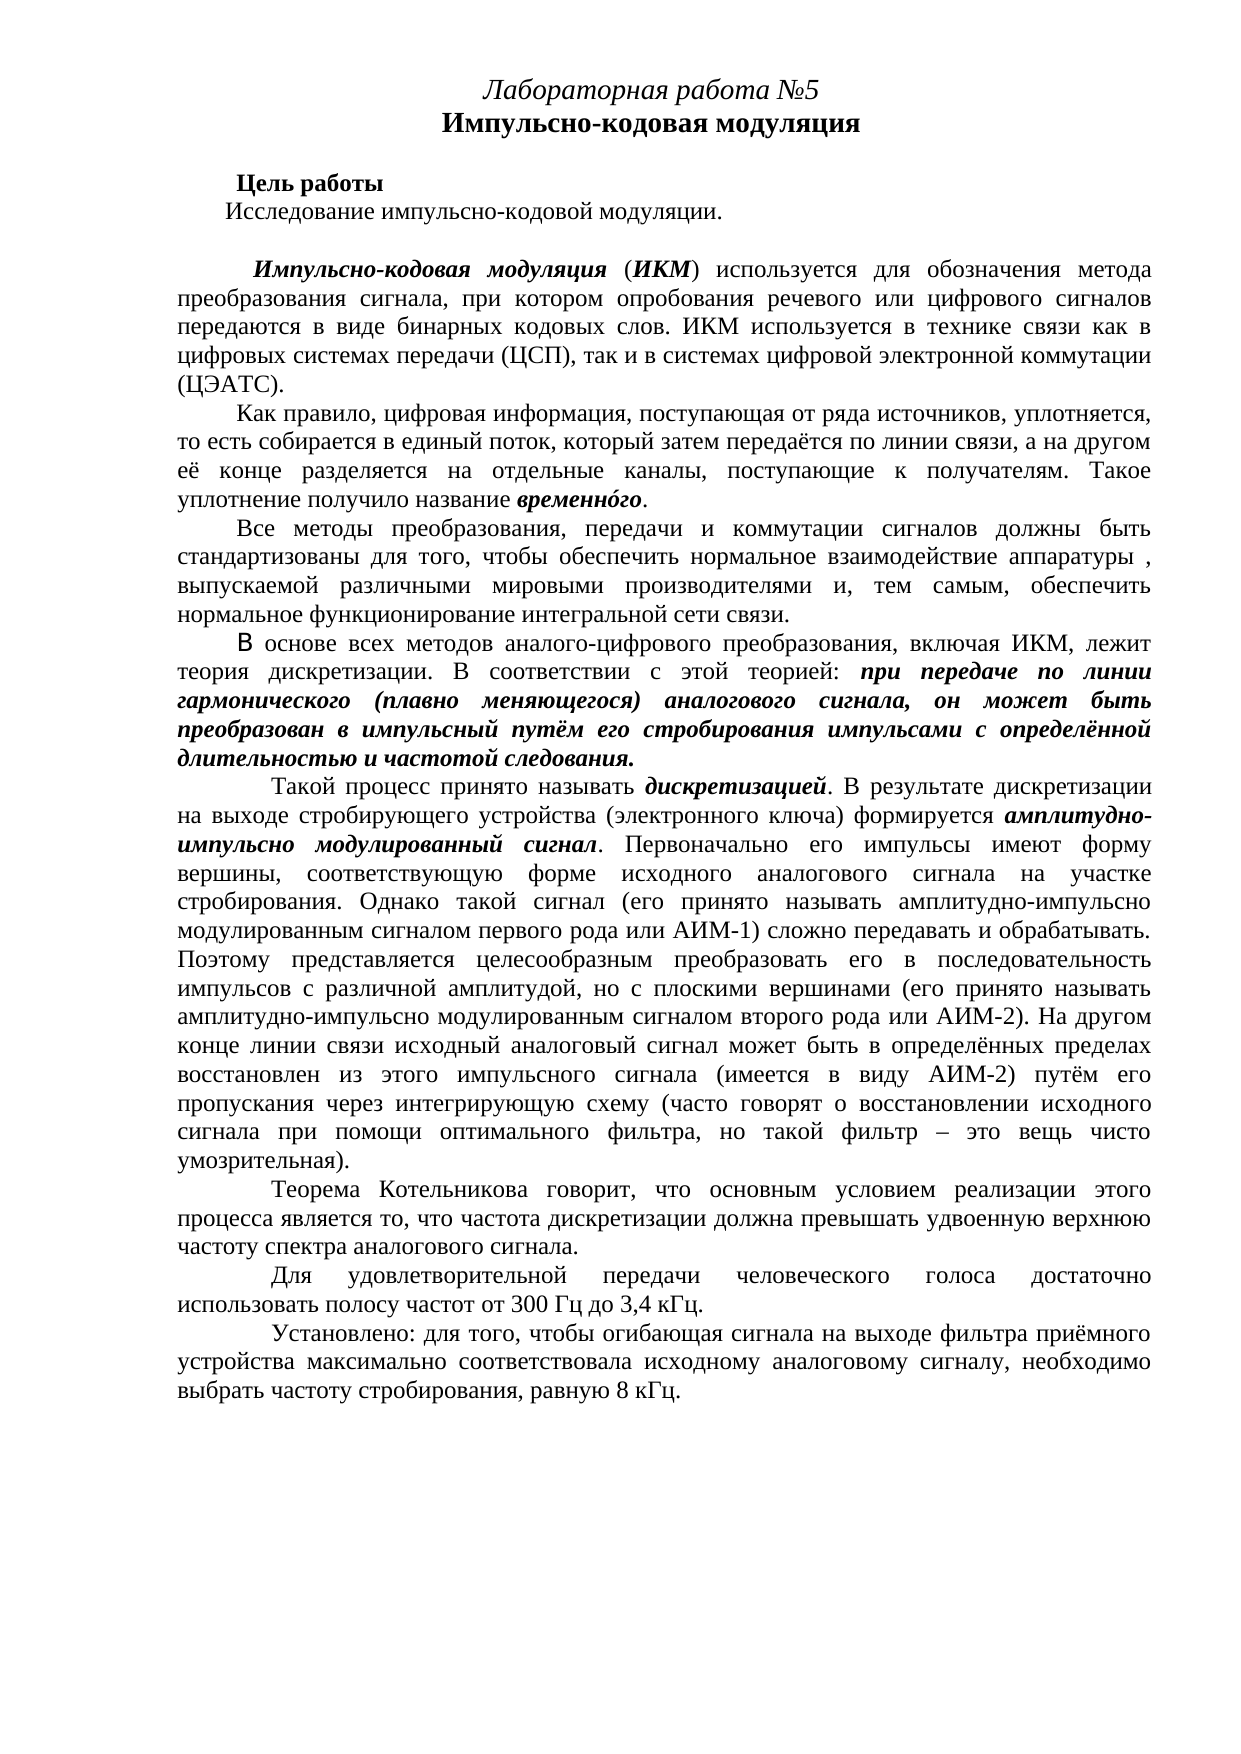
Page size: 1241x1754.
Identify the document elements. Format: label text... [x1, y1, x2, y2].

text Цель работы [150, 168, 1152, 196]
text Установлено: для того, чтобы огибающая сигнала на выходе фильтра приёмного устройства максимально соответствовала исходному аналоговому сигналу, необходимо выбрать частоту стробирования, равную 8 кГц. [177, 1318, 1152, 1404]
text Импульсно-кодовая модуляция [150, 105, 1152, 139]
text Лабораторная работа №5 [150, 72, 1152, 105]
text Импульсно-кодовая модуляция (ИКМ) используется для обозначения метода преобразования сигнала, при котором опробования речевого или цифрового сигналов передаются в виде бинарных кодовых слов. ИКМ используется в технике связи как в цифровых системах передачи (ЦСП), так и в системах цифровой электронной коммутации (ЦЭАТС). [177, 254, 1152, 398]
text Теорема Котельникова говорит, что основным условием реализации этого процесса является то, что частота дискретизации должна превышать удвоенную верхнюю частоту спектра аналогового сигнала. [177, 1174, 1152, 1260]
text Исследование импульсно-кодовой модуляции. [150, 196, 1152, 225]
list основе всех методов аналого-цифрового преобразования, включая ИКМ, лежит теория дискретизации. В соответствии с этой теорией: при передаче по линии гармонического (плавно меняющегося) аналогового сигнала, он может быть преобразован в импульсный путём его стробирования импульсами с определённой длительностью и частотой следования. [177, 628, 1152, 771]
text Как правило, цифровая информация, поступающая от ряда источников, уплотняется, то есть собирается в единый поток, который затем передаётся по линии связи, а на другом её конце разделяется на отдельные каналы, поступающие к получателям. Такое уплотнение получило название временнóго. [177, 398, 1152, 513]
text Для удовлетворительной передачи человеческого голоса достаточно использовать полосу частот от 300 Гц до 3,4 кГц. [177, 1260, 1152, 1318]
text Такой процесс принято называть дискретизацией. В результате дискретизации на выходе стробирующего устройства (электронного ключа) формируется амплитудно-импульсно модулированный сигнал. Первоначально его импульсы имеют форму вершины, соответствующую форме исходного аналогового сигнала на участке стробирования. Однако такой сигнал (его принято называть амплитудно-импульсно модулированным сигналом первого рода или АИМ-1) сложно передавать и обрабатывать. Поэтому представляется целесообразным преобразовать его в последовательность импульсов с различной амплитудой, но с плоскими вершинами (его принято называть амплитудно-импульсно модулированным сигналом второго рода или АИМ-2). На другом конце линии связи исходный аналоговый сигнал может быть в определённых пределах восстановлен из этого импульсного сигнала (имеется в виду АИМ-2) путём его пропускания через интегрирующую схему (часто говорят о восстановлении исходного сигнала при помощи оптимального фильтра, но такой фильтр – это вещь чисто умозрительная). [177, 771, 1152, 1174]
text Все методы преобразования, передачи и коммутации сигналов должны быть стандартизованы для того, чтобы обеспечить нормальное взаимодействие аппаратуры , выпускаемой различными мировыми производителями и, тем самым, обеспечить нормальное функционирование интегральной сети связи. [177, 513, 1152, 628]
